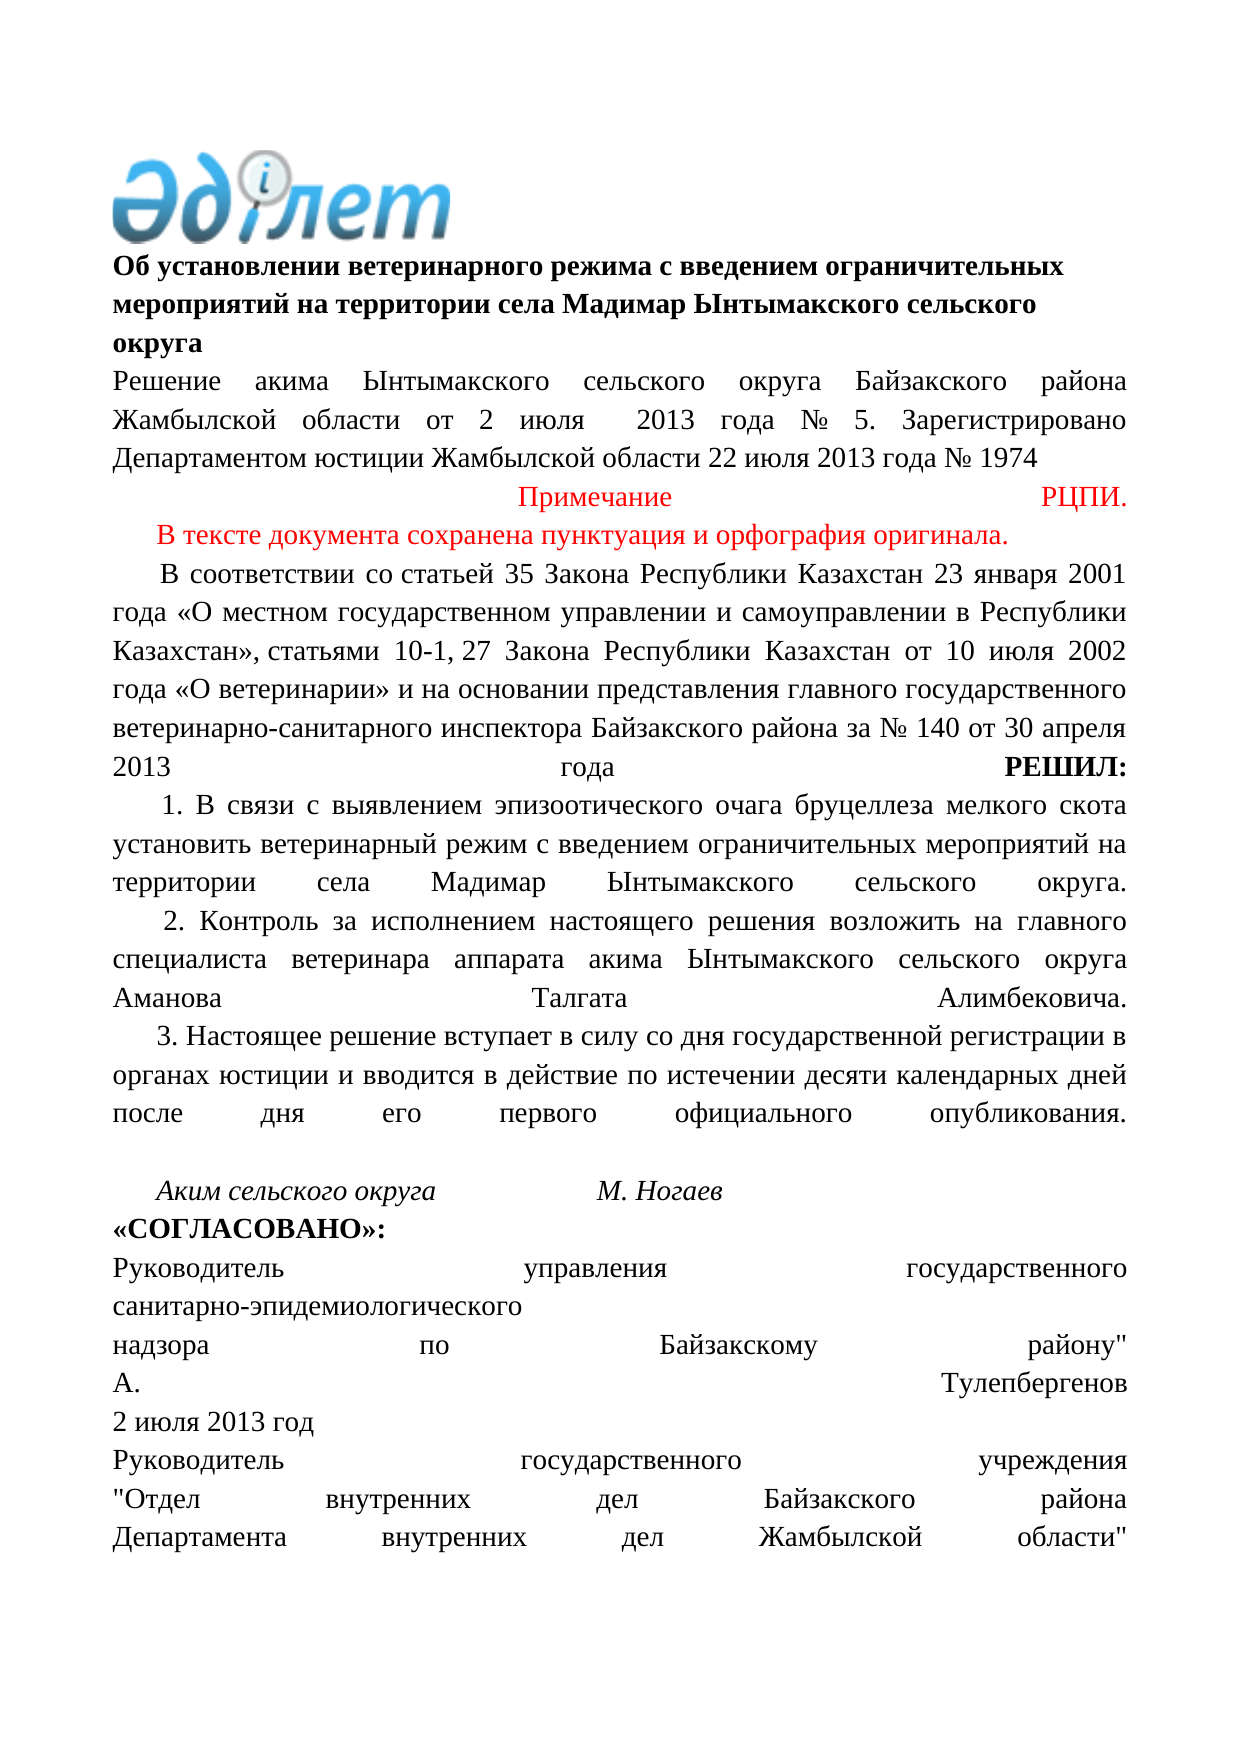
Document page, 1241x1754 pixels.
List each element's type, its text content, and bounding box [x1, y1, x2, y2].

picture [112, 150, 451, 244]
text Решение акима Ынтымакского сельского округа Байзакского района Жамбылской области от 2 июля 2013 года № 5. Зарегистрировано Департаментом юстиции Жамбылской области 22 июля 2013 года № 1974 [112, 363, 1128, 474]
text Примечание РЦПИ. В тексте документа сохранена пунктуация и орфография оригинала. [112, 479, 1128, 551]
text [112, 1442, 1128, 1553]
text В соответствии со статьей 35 Закона Республики Казахстан 23 января 2001 года «О местном государственном управлении и самоуправлении в Республики Казахстан», статьями 10-1, 27 Закона Республики Казахстан от 10 июля 2002 года «О ветеринарии» и на основании представления главного государственного ветеринарно-санитарного инспектора Байзакского района за № 140 от 30 апреля 2013 года РЕШИЛ: 1. В связи с выявлением эпизоотического очага бруцеллеза мелкого скота установить ветеринарный режим с введением ограничительных мероприятий на территории села Мадимар Ынтымакского сельского округа. 2. Контроль за исполнением настоящего решения возложить на главного специалиста ветеринара аппарата акима Ынтымакского сельского округа Аманова Талгата Алимбековича. 3. Настоящее решение вступает в силу со дня государственной регистрации в органах юстиции и вводится в действие по истечении десяти календарных дней после дня его первого официального опубликования. Аким сельского округа М. Ногаев [112, 556, 1128, 1206]
text Об установлении ветеринарного режима с введением ограничительных мероприятий на территории села Мадимар Ынтымакского сельского округа [112, 248, 1128, 358]
text «СОГЛАСОВАНО»: [112, 1211, 1128, 1245]
text Руководитель управления государственного санитарно-эпидемиологического надзора по Байзакскому району" А. Тулепбергенов 2 июля 2013 год [112, 1250, 1128, 1437]
